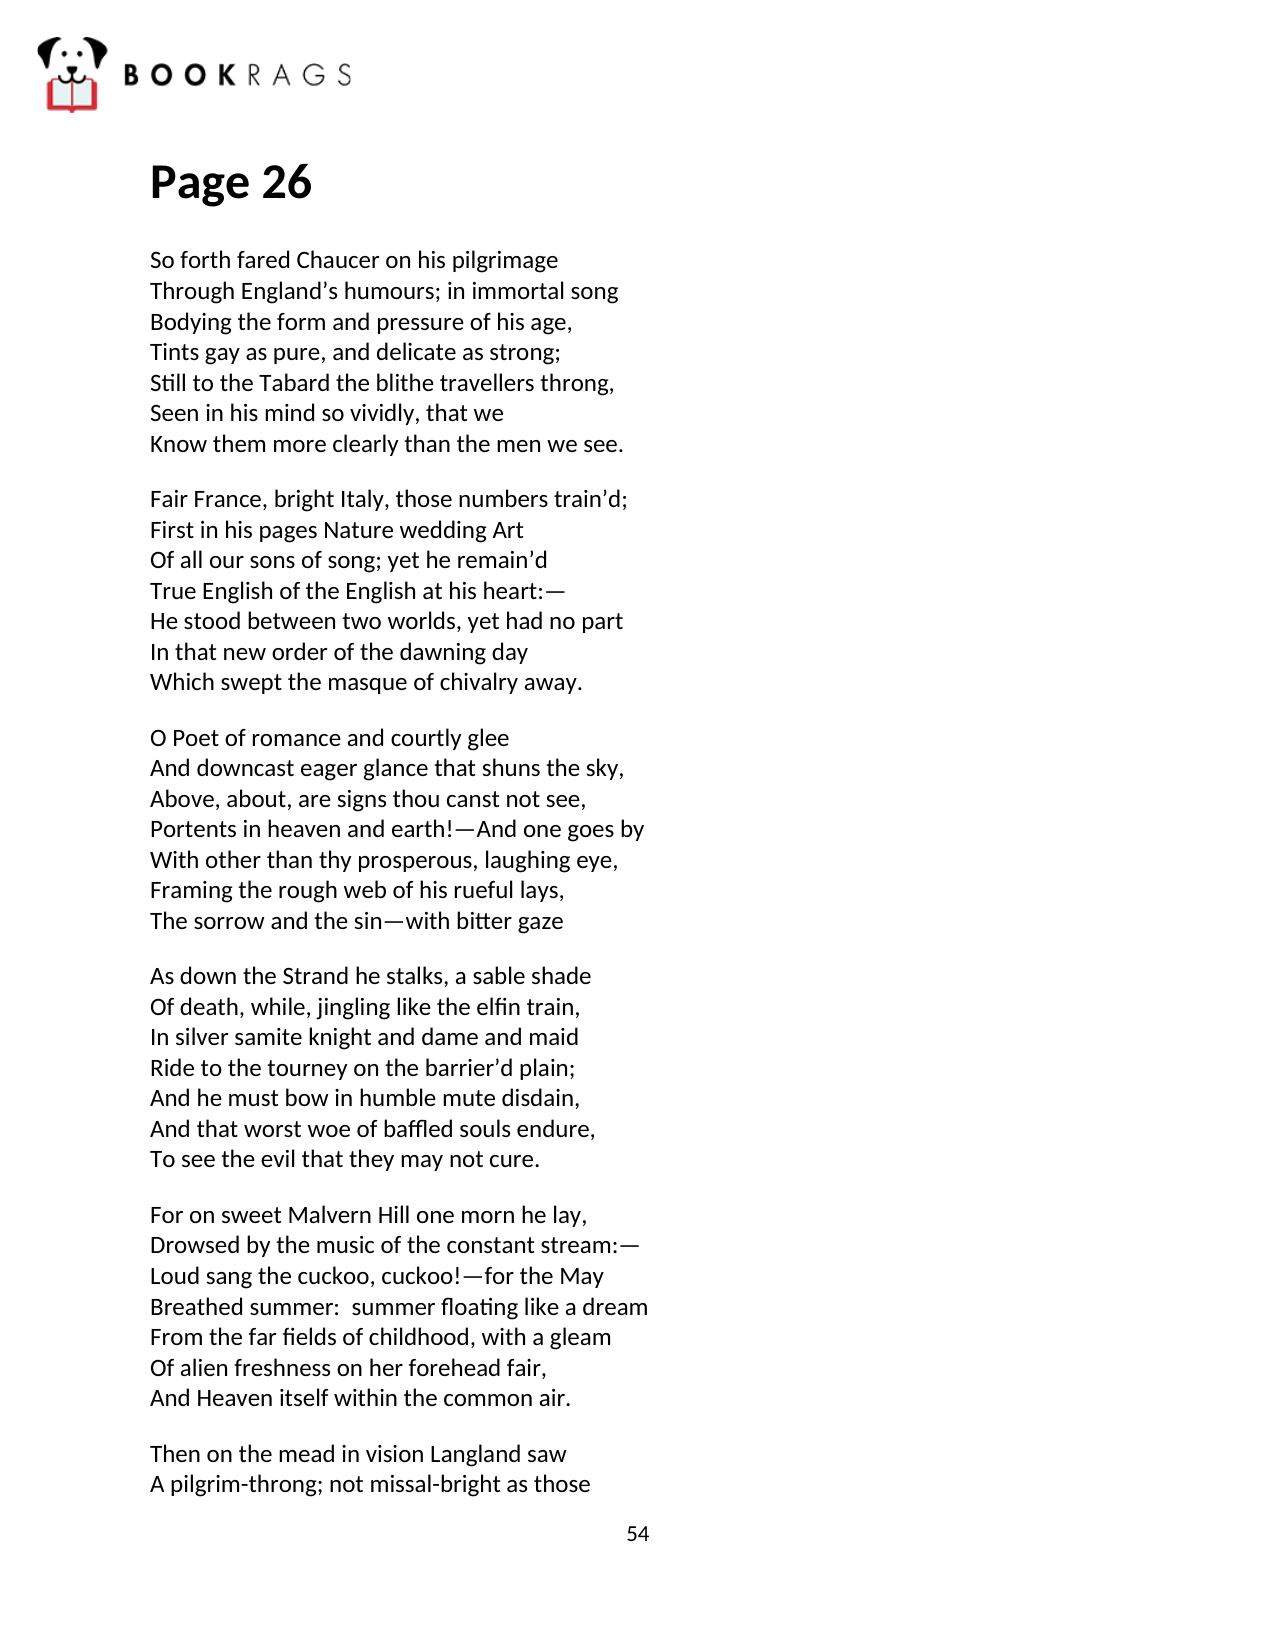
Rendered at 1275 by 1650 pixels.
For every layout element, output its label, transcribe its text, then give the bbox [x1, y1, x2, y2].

text As down the Strand he stalks, a sable shade Of death, while, jingling like the elfin train, In silver samite knight and dame and maid Ride to the tourney on the barrier’d plain; And he must bow in humble mute disdain, And that worst woe of baffled souls endure, To see the evil that they may not cure. [150, 961, 1125, 1174]
text Page 26 [150, 150, 1125, 211]
text O Poet of romance and courtly glee And downcast eager glance that shuns the sky, Above, about, are signs thou canst not see, Portents in heaven and earth!—­And one goes by With other than thy prosperous, laughing eye, Framing the rough web of his rueful lays, The sorrow and the sin—­with bitter gaze [150, 722, 1125, 936]
picture [37, 37, 351, 113]
text Fair France, bright Italy, those numbers train’d; First in his pages Nature wedding Art Of all our sons of song; yet he remain’d True English of the English at his heart:—­ He stood between two worlds, yet had no part In that new order of the dawning day Which swept the masque of chivalry away. [150, 483, 1125, 697]
text For on sweet Malvern Hill one morn he lay, Drowsed by the music of the constant stream:—­ Loud sang the cuckoo, cuckoo!—­for the May Breathed summer: summer floating like a dream From the far fields of childhood, with a gleam Of alien freshness on her forehead fair, And Heaven itself within the common air. [150, 1199, 1125, 1413]
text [150, 1438, 1125, 1499]
text So forth fared Chaucer on his pilgrimage Through England’s humours; in immortal song Bodying the form and pressure of his age, Tints gay as pure, and delicate as strong; Still to the Tabard the blithe travellers throng, Seen in his mind so vividly, that we Know them more clearly than the men we see. [150, 244, 1125, 458]
